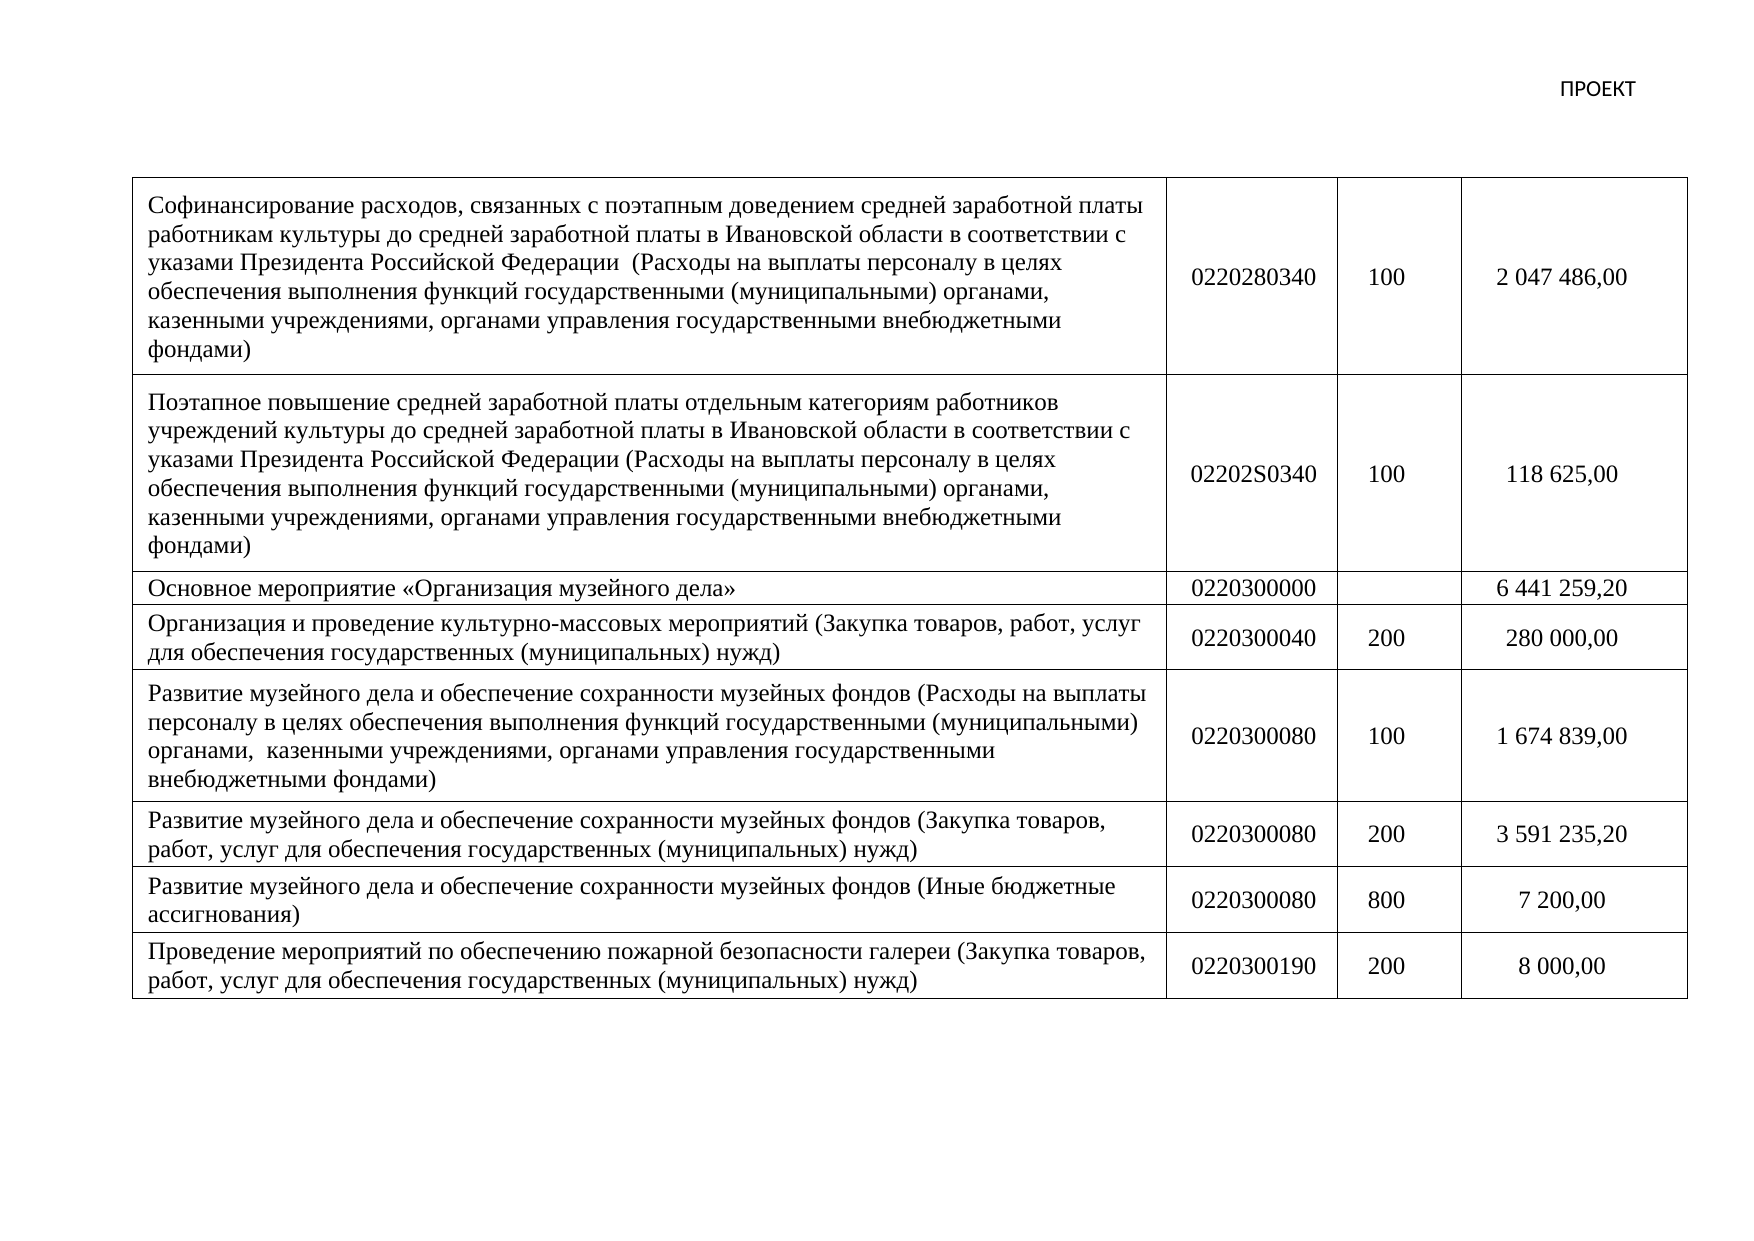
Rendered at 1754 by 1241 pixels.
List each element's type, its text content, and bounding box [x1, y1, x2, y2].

table_cell 100 [1338, 670, 1461, 801]
table_cell 6 441 259,20 [1462, 572, 1687, 604]
table_cell Организация и проведение культурно-массовых мероприятий (Закупка товаров, работ, услуг для обеспечения государственных (муниципальных) нужд) [133, 605, 1166, 669]
table_cell 100 [1338, 178, 1461, 374]
table_cell 200 [1338, 933, 1461, 997]
table_cell 1 674 839,00 [1462, 670, 1687, 801]
table_cell Развитие музейного дела и обеспечение сохранности музейных фондов (Расходы на выплаты персоналу в целях обеспечения выполнения функций государственными (муниципальными) органами, казенными учреждениями, органами управления государственными внебюджетными фондами) [133, 670, 1166, 801]
table_cell 100 [1338, 375, 1461, 571]
table_cell Поэтапное повышение средней заработной платы отдельным категориям работников учреждений культуры до средней заработной платы в Ивановской области в соответствии с указами Президента Российской Федерации (Расходы на выплаты персоналу в целях обеспечения выполнения функций государственными (муниципальными) органами, казенными учреждениями, органами управления государственными внебюджетными фондами) [133, 375, 1166, 571]
table_cell 8 000,00 [1462, 933, 1687, 997]
table_cell 0220280340 [1167, 178, 1337, 374]
table_cell Основное мероприятие «Организация музейного дела» [133, 572, 1166, 604]
table_cell 0220300190 [1167, 933, 1337, 997]
table_cell 0220300080 [1167, 867, 1337, 932]
table_cell Развитие музейного дела и обеспечение сохранности музейных фондов (Закупка товаров, работ, услуг для обеспечения государственных (муниципальных) нужд) [133, 802, 1166, 866]
table_cell [1338, 572, 1461, 604]
table_cell 7 200,00 [1462, 867, 1687, 932]
table_cell 800 [1338, 867, 1461, 932]
table_cell Развитие музейного дела и обеспечение сохранности музейных фондов (Иные бюджетные ассигнования) [133, 867, 1166, 932]
table_cell Проведение мероприятий по обеспечению пожарной безопасности галереи (Закупка товаров, работ, услуг для обеспечения государственных (муниципальных) нужд) [133, 933, 1166, 997]
table_cell 3 591 235,20 [1462, 802, 1687, 866]
table_cell 200 [1338, 802, 1461, 866]
table_cell 0220300080 [1167, 670, 1337, 801]
table_cell 0220300080 [1167, 802, 1337, 866]
table_cell 2 047 486,00 [1462, 178, 1687, 374]
table_cell 0220300040 [1167, 605, 1337, 669]
table_cell 0220300000 [1167, 572, 1337, 604]
table_cell Софинансирование расходов, связанных с поэтапным доведением средней заработной платы работникам культуры до средней заработной платы в Ивановской области в соответствии с указами Президента Российской Федерации (Расходы на выплаты персоналу в целях обеспечения выполнения функций государственными (муниципальными) органами, казенными учреждениями, органами управления государственными внебюджетными фондами) [133, 178, 1166, 374]
table_cell 200 [1338, 605, 1461, 669]
table_cell 118 625,00 [1462, 375, 1687, 571]
table_cell 02202S0340 [1167, 375, 1337, 571]
table_cell 280 000,00 [1462, 605, 1687, 669]
